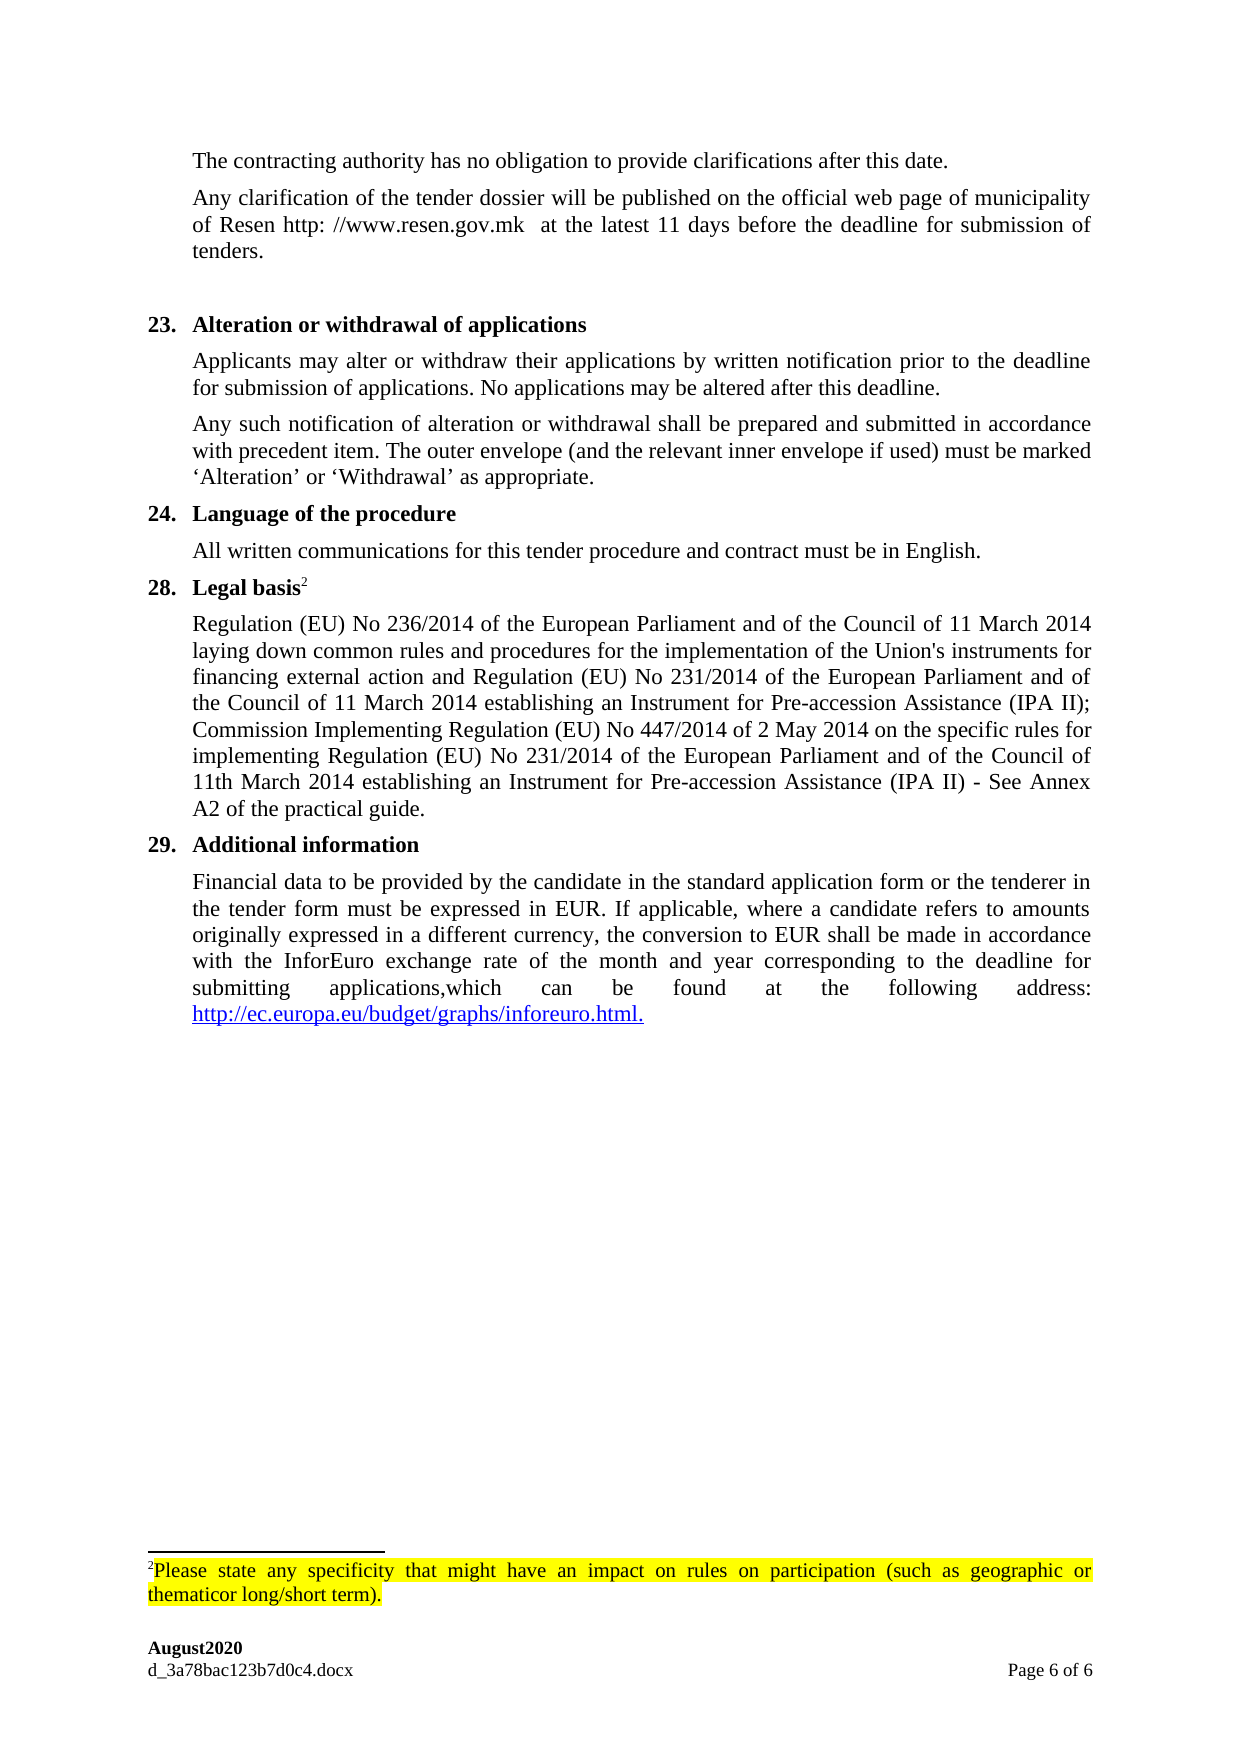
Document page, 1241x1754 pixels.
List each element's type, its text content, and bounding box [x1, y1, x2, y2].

text 29. Additional information [148, 832, 1093, 858]
text Any such notification of alteration or withdrawal shall be prepared and submitted in accordance with precedent item. The outer envelope (and the relevant inner envelope if used) must be marked ‘Alteration’ or ‘Withdrawal’ as appropriate. [192, 411, 1093, 489]
subtitle The contracting authority has no obligation to provide clarifications after this date. [192, 148, 1093, 174]
subtitle Any clarification of the tender dossier will be published on the official web page of municipality of Resen http: //www.resen.gov.mk at the latest 11 days before the deadline for submission of tenders. [192, 184, 1093, 263]
text 28. Legal basis [148, 573, 1093, 600]
text Regulation (EU) No 236/2014 of the European Parliament and of the Council of 11 March 2014 laying down common rules and procedures for the implementation of the Union's instruments for financing external action and Regulation (EU) No 231/2014 of the European Parliament and of the Council of 11 March 2014 establishing an Instrument for Pre-accession Assistance (IPA II); Commission Implementing Regulation (EU) No 447/2014 of 2 May 2014 on the specific rules for implementing Regulation (EU) No 231/2014 of the European Parliament and of the Council of 11th March 2014 establishing an Instrument for Pre-accession Assistance (IPA II) - See Annex A2 of the practical guide. [192, 610, 1093, 821]
text All written communications for this tender procedure and contract must be in English. [192, 537, 1093, 563]
text Applicants may alter or withdraw their applications by written notification prior to the deadline for submission of applications. No applications may be altered after this deadline. [192, 347, 1093, 400]
subtitle Language of the procedure [148, 500, 1093, 526]
subtitle Alteration or withdrawal of applications [148, 311, 1093, 337]
text Financial data to be provided by the candidate in the standard application form or the tenderer in the tender form must be expressed in EUR. If applicable, where a candidate refers to amounts originally expressed in a different currency, the conversion to EUR shall be made in accordance with the InforEuro exchange rate of the month and year corresponding to the deadline for submitting applications,which can be found at the following address: http://ec.europa.eu/budget/graphs/inforeuro.html. [192, 868, 1093, 1026]
